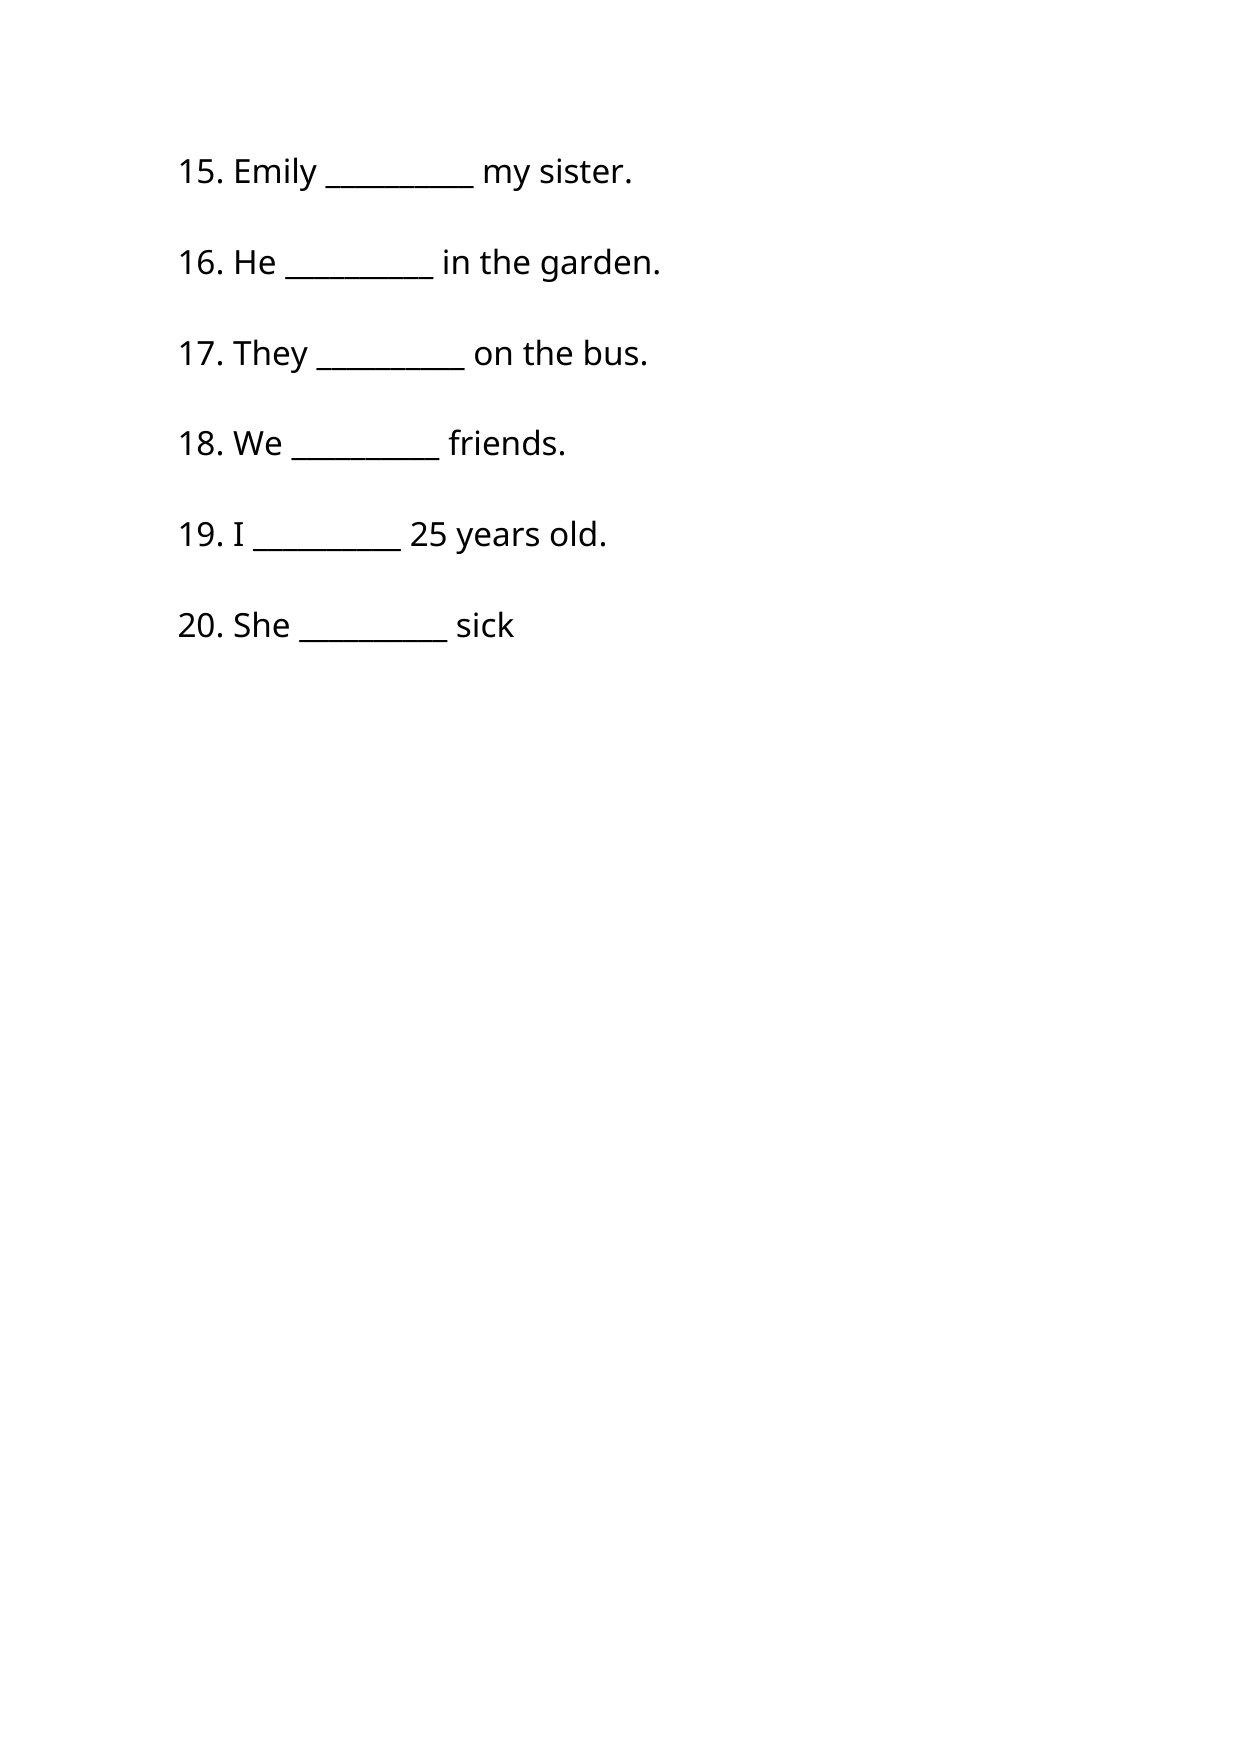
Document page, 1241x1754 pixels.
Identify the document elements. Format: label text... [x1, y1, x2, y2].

text 19. I __________ 25 years old. [177, 511, 1063, 556]
text 20. She __________ sick [177, 602, 1063, 647]
text 18. We __________ friends. [177, 420, 1063, 466]
text 16. He __________ in the garden. [177, 238, 1063, 284]
text 15. Emily __________ my sister. [177, 148, 1063, 193]
text 17. They __________ on the bus. [177, 329, 1063, 375]
